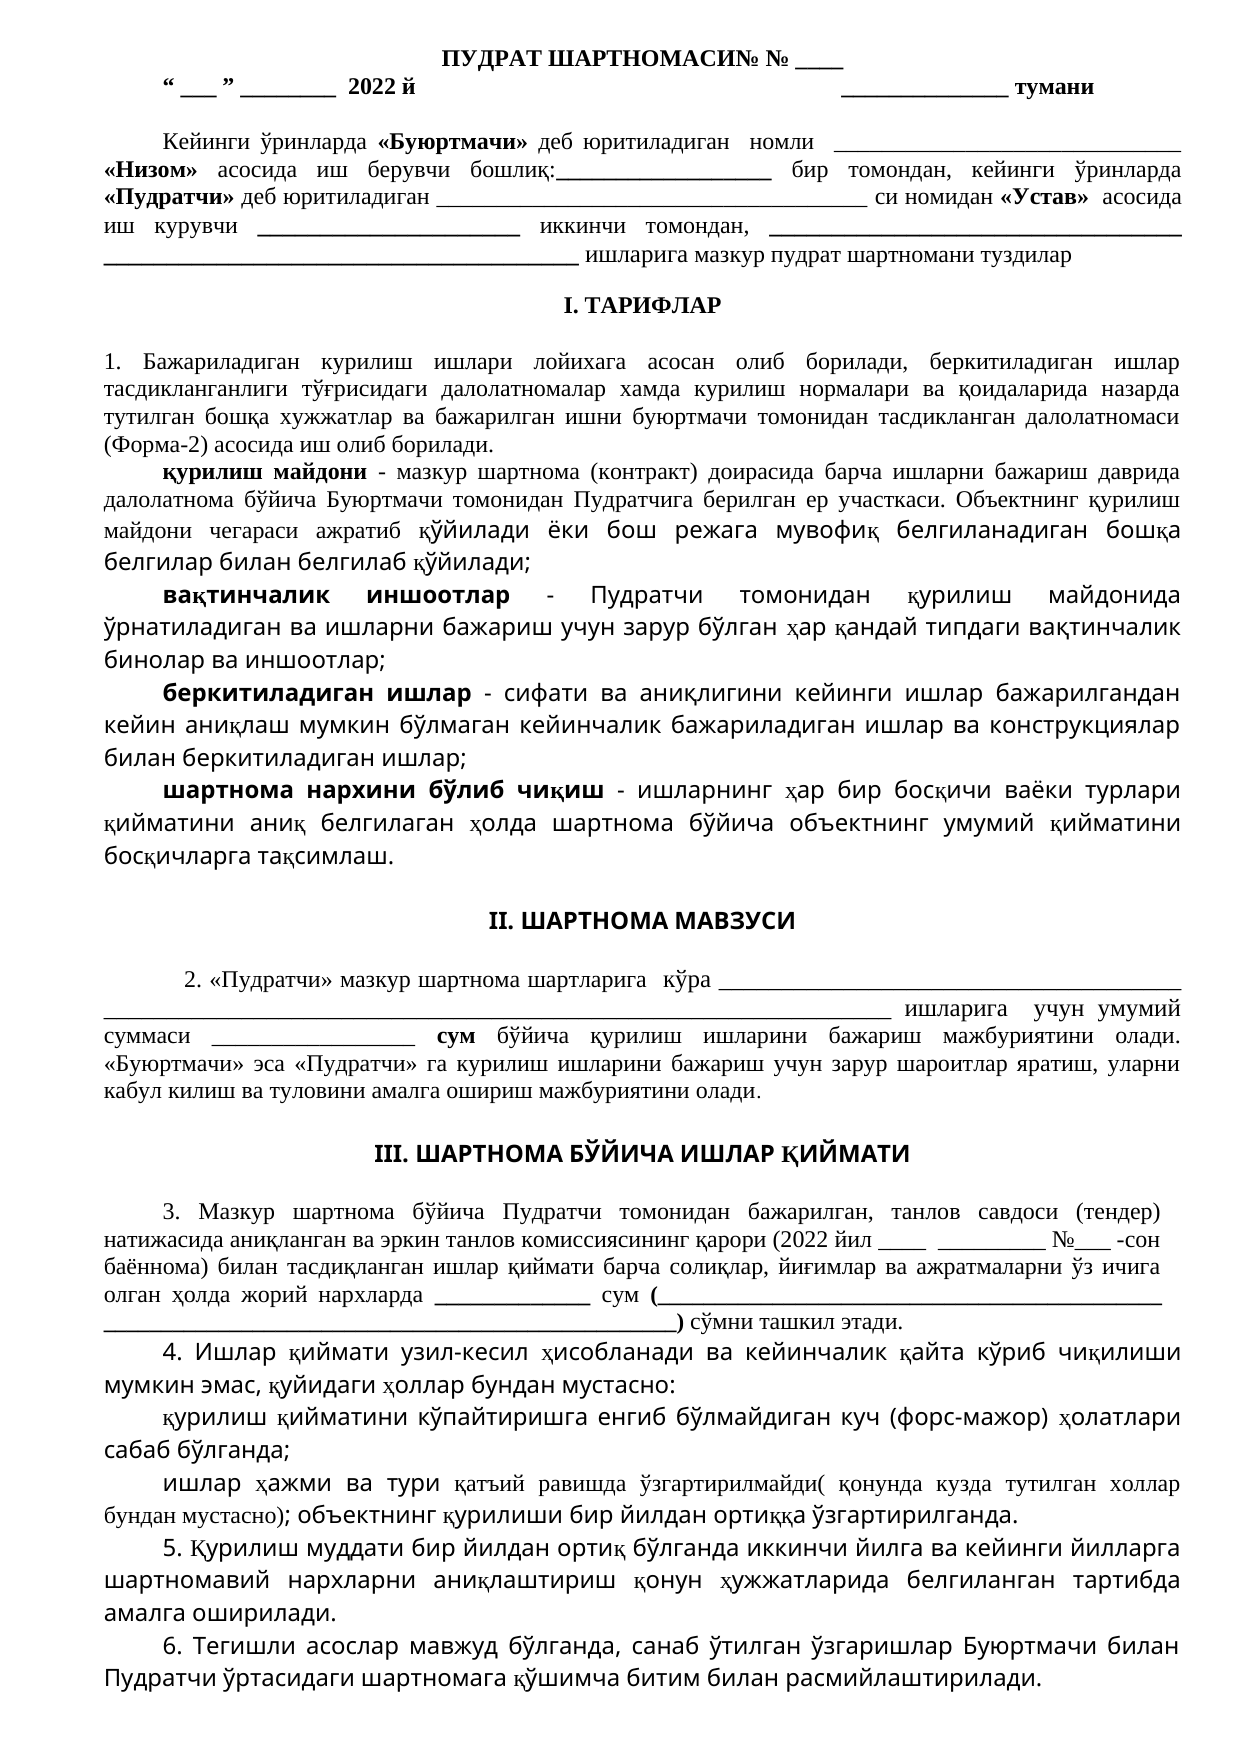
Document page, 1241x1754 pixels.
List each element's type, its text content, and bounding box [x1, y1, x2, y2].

text ПУДРАТ ШАРТНОМАСИ№ № ____ [103, 44, 1181, 72]
text II. ШАРТНОМА МАВЗУСИ [103, 904, 1181, 936]
subtitle Кейинги ўринларда «Буюртмачи» деб юритиладиган номли _____________________________ «Низом» асосида иш берувчи бошлиқ:__________________ бир томондан, кейинги ўринларда «Пудратчи» деб юритиладиган ____________________________________ си номидан «Устав» асосида иш курувчи _____________________ иккинчи томондан, _________________________________ ______________________________________ ишларига мазкур пудрат шартномани туздилар [103, 127, 1182, 267]
text I. ТАРИФЛАР [103, 292, 1181, 319]
text вақтинчалик иншоотлар - Пудратчи томонидан қурилиш майдонида ўрнатиладиган ва ишларни бажариш учун зарур бўлган ҳар қандай типдаги вақтинчалик бинолар ва иншоотлар; [103, 578, 1181, 675]
text 5. Қурилиш муддати бир йилдан ортиқ бўлганда иккинчи йилга ва кейинги йилларга шартномавий нархларни аниқлаштириш қонун ҳужжатларида белгиланган тартибда амалга оширилади. [103, 1531, 1181, 1628]
text шартнома нархини бўлиб чиқиш - ишларнинг ҳар бир босқичи ваёки турлари қийматини аниқ белгилаган ҳолда шартнома бўйича объектнинг умумий қийматини босқичларга тақсимлаш. [103, 773, 1181, 871]
text 6. Тегишли асослар мавжуд бўлганда, санаб ўтилган ўзгаришлар Буюртмачи билан Пудратчи ўртасидаги шартномага қўшимча битим билан расмийлаштирилади. [103, 1628, 1181, 1694]
text 2. «Пудратчи» мазкур шартнома шартларига кўра _____________________________________ _______________________________________________________________ ишларига учун умумий суммаси _________________ сум бўйича қурилиш ишларини бажариш мажбуриятини олади. «Буюртмачи» эса «Пудратчи» га курилиш ишларини бажариш учун зарур шароитлар яратиш, уларни кабул килиш ва туловини амалга ошириш мажбуриятини олади. [103, 964, 1181, 1104]
text ишлар ҳажми ва тури қатъий равишда ўзгартирилмайди( қонунда кузда тутилган холлар бундан мустасно); объектнинг қурилиши бир йилдан ортиққа ўзгартирилганда. [103, 1465, 1181, 1531]
text беркитиладиган ишлар - сифати ва аниқлигини кейинги ишлар бажарилгандан кейин аниқлаш мумкин бўлмаган кейинчалик бажариладиган ишлар ва конструкциялар билан беркитиладиган ишлар; [103, 675, 1181, 773]
text 3. Мазкур шартнома бўйича Пудратчи томонидан бажарилган, танлов савдоси (тендер) натижасида аниқланган ва эркин танлов комиссиясининг қарори (2022 йил ____ _________ №___ -сон баённома) билан тасдиқланган ишлар қиймати барча солиқлар, йиғимлар ва ажратмаларни ўз ичига олган ҳолда жорий нархларда _____________ сум (____________________________________________ __________________________________________________) сўмни ташкил этади. [103, 1197, 1162, 1335]
text қурилиш қийматини кўпайтиришга енгиб бўлмайдиган куч (форс-мажор) ҳолатлари сабаб бўлганда; [103, 1400, 1181, 1465]
text 1. Бажариладиган курилиш ишлари лойихага асосан олиб борилади, беркитиладиган ишлар тасдикланганлиги тўғрисидаги далолатномалар хамда курилиш нормалари ва қоидаларида назарда тутилган бошқа хужжатлар ва бажарилган ишни буюртмачи томонидан тасдикланган далолатномаси (Форма-2) асосида иш олиб борилади. [103, 347, 1181, 457]
text “ ___ ” ________ 2022 й ______________ тумани [103, 72, 1181, 99]
text қурилиш майдони - мазкур шартнома (контракт) доирасида барча ишларни бажариш даврида далолатнома бўйича Буюртмачи томонидан Пудратчига берилган ер участкаси. Объектнинг қурилиш майдони чегараси ажратиб қўйилади ёки бош режага мувофиқ белгиланадиган бошқа белгилар билан белгилаб қўйилади; [103, 457, 1181, 578]
text 4. Ишлар қиймати узил-кесил ҳисобланади ва кейинчалик қайта кўриб чиқилиши мумкин эмас, қуйидаги ҳоллар бундан мустасно: [103, 1335, 1181, 1400]
text III. ШАРТНОМА БЎЙИЧА ИШЛАР ҚИЙМАТИ [103, 1137, 1181, 1169]
